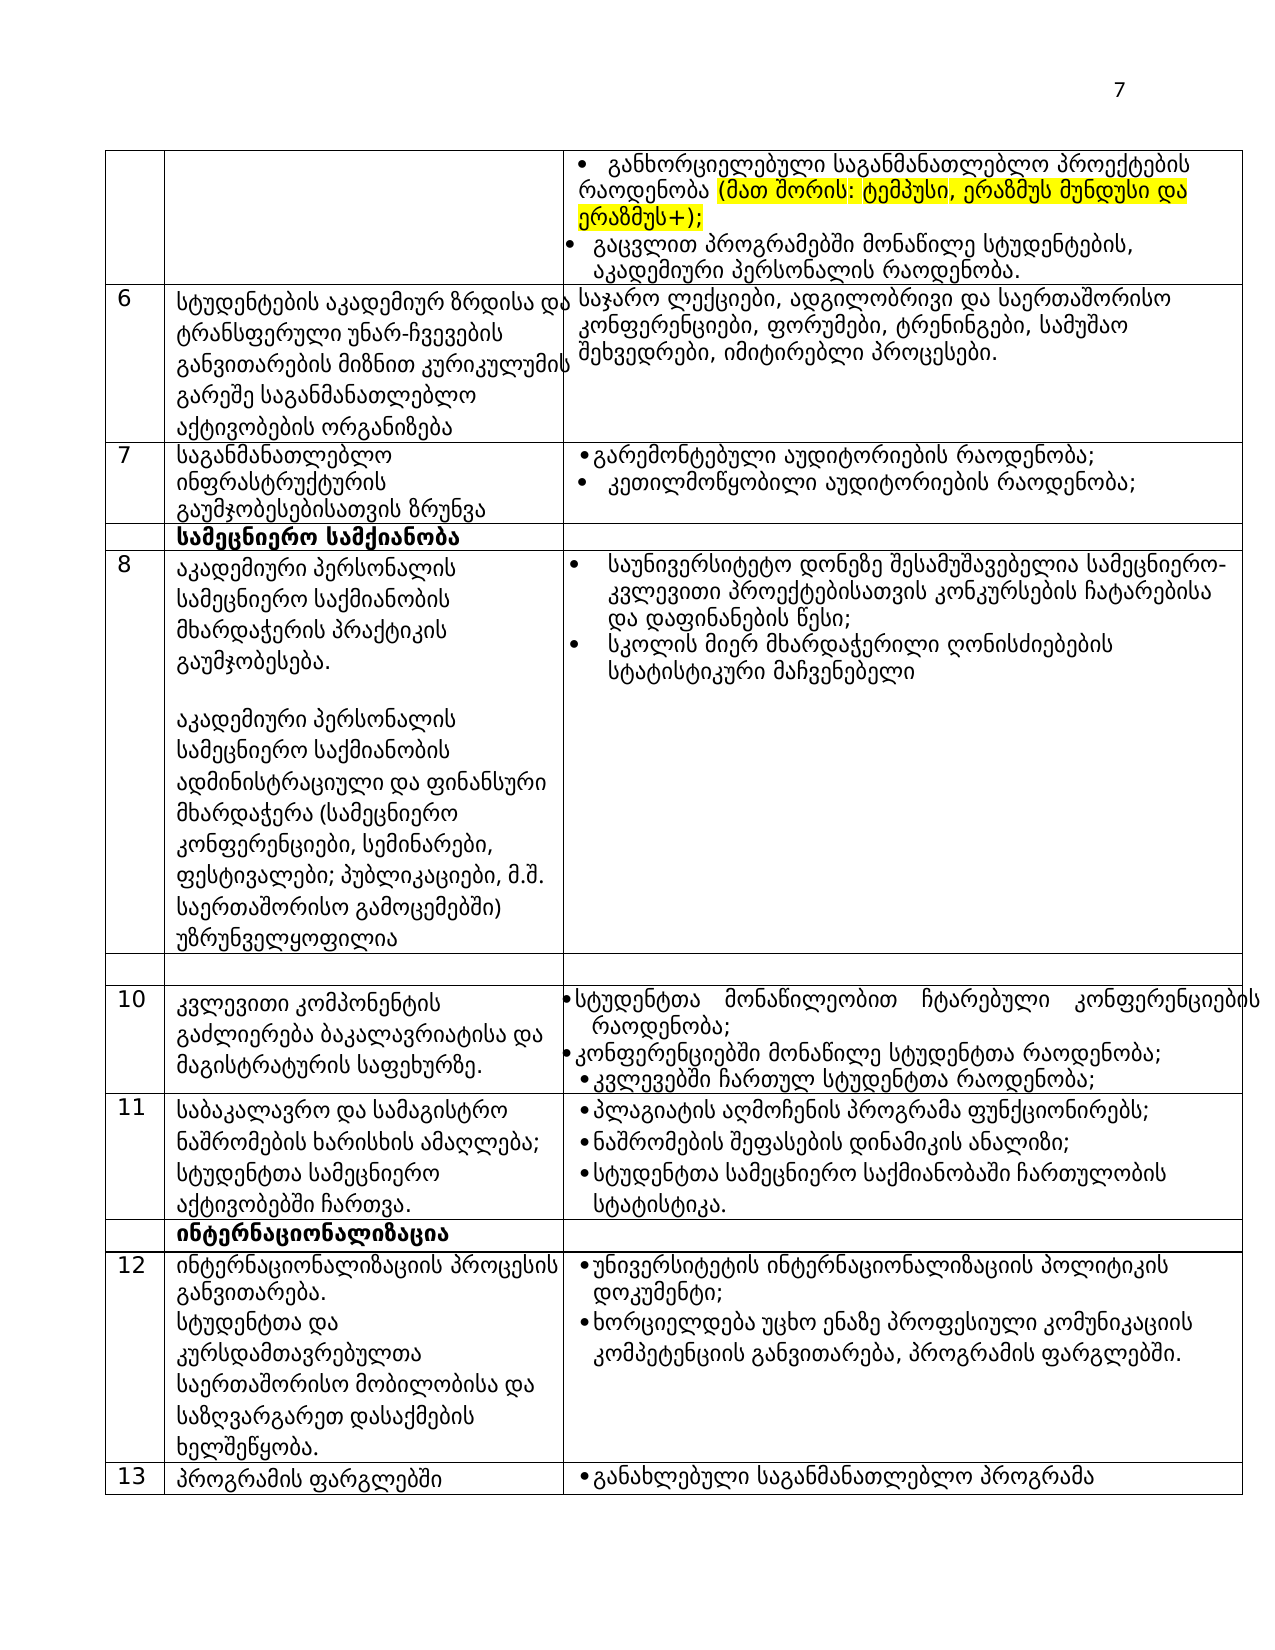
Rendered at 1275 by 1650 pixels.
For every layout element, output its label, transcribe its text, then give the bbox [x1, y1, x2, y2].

table_cell [106, 1220, 164, 1251]
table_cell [165, 1463, 563, 1494]
table_cell 12 [106, 1253, 164, 1462]
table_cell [165, 151, 563, 284]
table_cell უნივერსიტეტის ინტერნაციონალიზაციის პოლიტიკის დოკუმენტი; ხორციელდება უცხო ენაზე პროფესიული კომუნიკაციის კომპეტენციის განვითარება, პროგრამის ფარგლებში. [564, 1253, 1242, 1462]
table_cell 7 [106, 443, 164, 523]
table_cell [564, 954, 1242, 985]
table_cell [564, 1220, 1242, 1251]
table_cell კვლევითი კომპონენტის გაძლიერება ბაკალავრიატისა და მაგისტრატურის საფეხურზე. [165, 986, 563, 1093]
table_cell გარემონტებული აუდიტორიების რაოდენობა; კეთილმოწყობილი აუდიტორიების რაოდენობა; [564, 443, 1242, 523]
table_cell [106, 954, 164, 985]
table_cell სამეცნიერო სამქიანობა [165, 524, 563, 550]
table_cell აკადემიური პერსონალის სამეცნიერო საქმიანობის მხარდაჭერის პრაქტიკის გაუმჯობესება. აკადემიური პერსონალის სამეცნიერო საქმიანობის ადმინისტრაციული და ფინანსური მხარდაჭერა (სამეცნიერო კონფერენციები, სემინარები, ფესტივალები; პუბლიკაციები, მ.შ. საერთაშორისო გამოცემებში) უზრუნველყოფილია [165, 551, 563, 953]
table_cell საგანმანათლებლო ინფრასტრუქტურის გაუმჯობესებისათვის ზრუნვა [165, 443, 563, 523]
table_cell საუნივერსიტეტო დონეზე შესამუშავებელია სამეცნიერო-კვლევითი პროექტებისათვის კონკურსების ჩატარებისა და დაფინანების წესი; სკოლის მიერ მხარდაჭერილი ღონისძიებების სტატისტიკური მაჩვენებელი [564, 551, 1242, 953]
table_cell სტუდენტების აკადემიურ ზრდისა და ტრანსფერული უნარ-ჩვევების განვითარების მიზნით კურიკულუმის გარეშე საგანმანათლებლო აქტივობების ორგანიზება [165, 285, 563, 442]
table_cell [106, 524, 164, 550]
table_cell ინტერნაციონალიზაცია [165, 1220, 563, 1251]
table_cell პლაგიატის აღმოჩენის პროგრამა ფუნქციონირებს; ნაშრომების შეფასების დინამიკის ანალიზი; სტუდენტთა სამეცნიერო საქმიანობაში ჩართულობის სტატისტიკა. [564, 1094, 1242, 1219]
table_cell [564, 151, 1242, 284]
table_cell [165, 954, 563, 985]
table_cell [564, 1463, 1242, 1494]
table_cell საჯარო ლექციები, ადგილობრივი და საერთაშორისო კონფერენციები, ფორუმები, ტრენინგები, სამუშაო შეხვედრები, იმიტირებლი პროცესები. [564, 285, 1242, 442]
table_cell [564, 524, 1242, 550]
table_cell საბაკალავრო და სამაგისტრო ნაშრომების ხარისხის ამაღლება; სტუდენტთა სამეცნიერო აქტივობებში ჩართვა. [165, 1094, 563, 1219]
table_cell 6 [106, 285, 164, 442]
table_cell 11 [106, 1094, 164, 1219]
table_cell 10 [106, 986, 164, 1093]
table_cell სტუდენტთა მონაწილეობით ჩტარებული კონფერენციების რაოდენობა; კონფერენციებში მონაწილე სტუდენტთა რაოდენობა; კვლევებში ჩართულ სტუდენტთა რაოდენობა; [564, 986, 1242, 1093]
table_cell 8 [106, 551, 164, 953]
table_cell ინტერნაციონალიზაციის პროცესის განვითარება. სტუდენტთა და კურსდამთავრებულთა საერთაშორისო მობილობისა და საზღვარგარეთ დასაქმების ხელშეწყობა. [165, 1253, 563, 1462]
table_cell 5 [106, 151, 164, 284]
table_cell 13 [106, 1463, 164, 1494]
